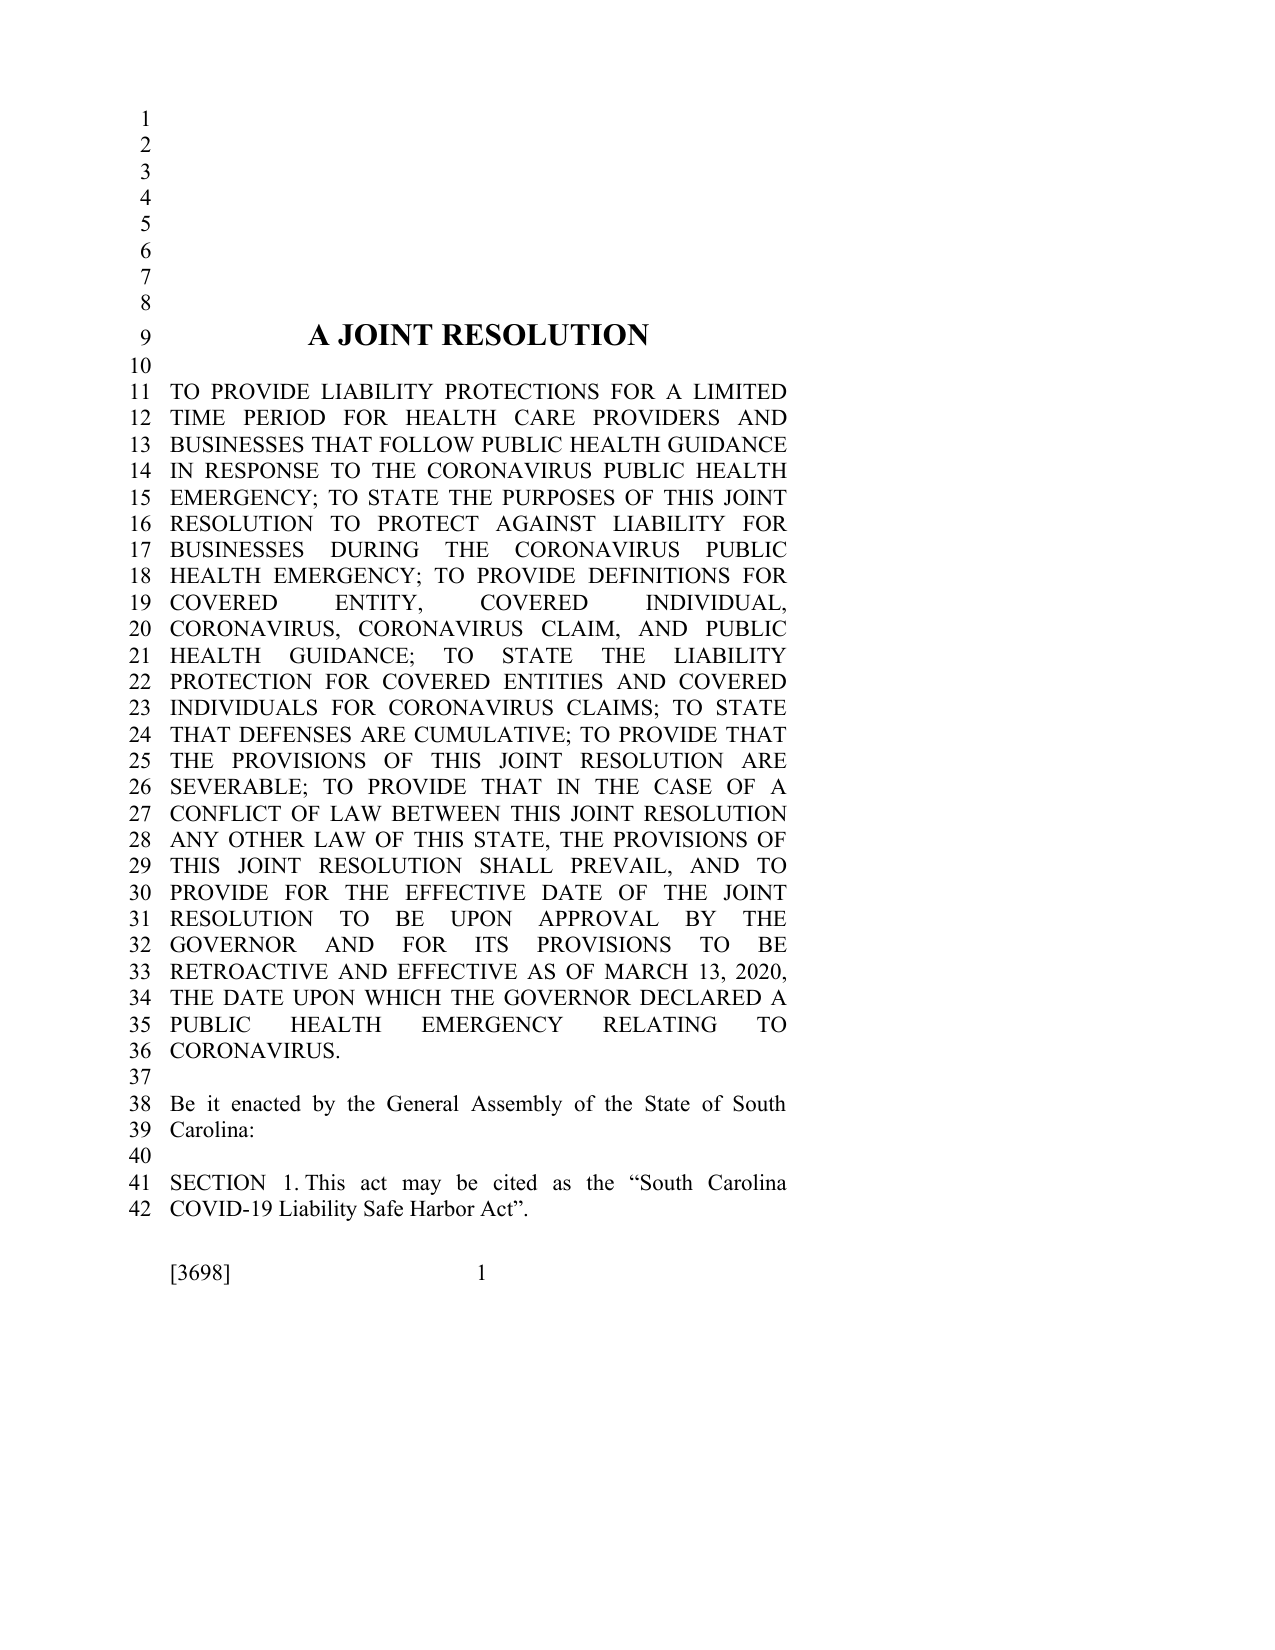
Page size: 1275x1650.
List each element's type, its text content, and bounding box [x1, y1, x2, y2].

text TO PROVIDE LIABILITY PROTECTIONS FOR A LIMITED TIME PERIOD FOR HEALTH CARE PROVIDERS AND BUSINESSES THAT FOLLOW PUBLIC HEALTH GUIDANCE IN RESPONSE TO THE CORONAVIRUS PUBLIC HEALTH EMERGENCY; TO STATE THE PURPOSES OF THIS JOINT RESOLUTION TO PROTECT AGAINST LIABILITY FOR BUSINESSES DURING THE CORONAVIRUS PUBLIC HEALTH EMERGENCY; TO PROVIDE DEFINITIONS FOR COVERED ENTITY, COVERED INDIVIDUAL, CORONAVIRUS, CORONAVIRUS CLAIM, AND PUBLIC HEALTH GUIDANCE; TO STATE THE LIABILITY PROTECTION FOR COVERED ENTITIES AND COVERED INDIVIDUALS FOR CORONAVIRUS CLAIMS; TO STATE THAT DEFENSES ARE CUMULATIVE; TO PROVIDE THAT THE PROVISIONS OF THIS JOINT RESOLUTION ARE SEVERABLE; TO PROVIDE THAT IN THE CASE OF A CONFLICT OF LAW BETWEEN THIS JOINT RESOLUTION ANY OTHER LAW OF THIS STATE, THE PROVISIONS OF THIS JOINT RESOLUTION SHALL PREVAIL, AND TO PROVIDE FOR THE EFFECTIVE DATE OF THE JOINT RESOLUTION TO BE UPON APPROVAL BY THE GOVERNOR AND FOR ITS PROVISIONS TO BE RETROACTIVE AND EFFECTIVE AS OF MARCH 13, 2020, THE DATE UPON WHICH THE GOVERNOR DECLARED A PUBLIC HEALTH EMERGENCY RELATING TO CORONAVIRUS. [169, 378, 787, 1063]
text SECTION 1. This act may be cited as the “South Carolina COVID-19 Liability Safe Harbor Act”. [169, 1169, 787, 1221]
text Be it enacted by the General Assembly of the State of South Carolina: [169, 1090, 787, 1142]
text A JOINT RESOLUTION [169, 316, 787, 352]
